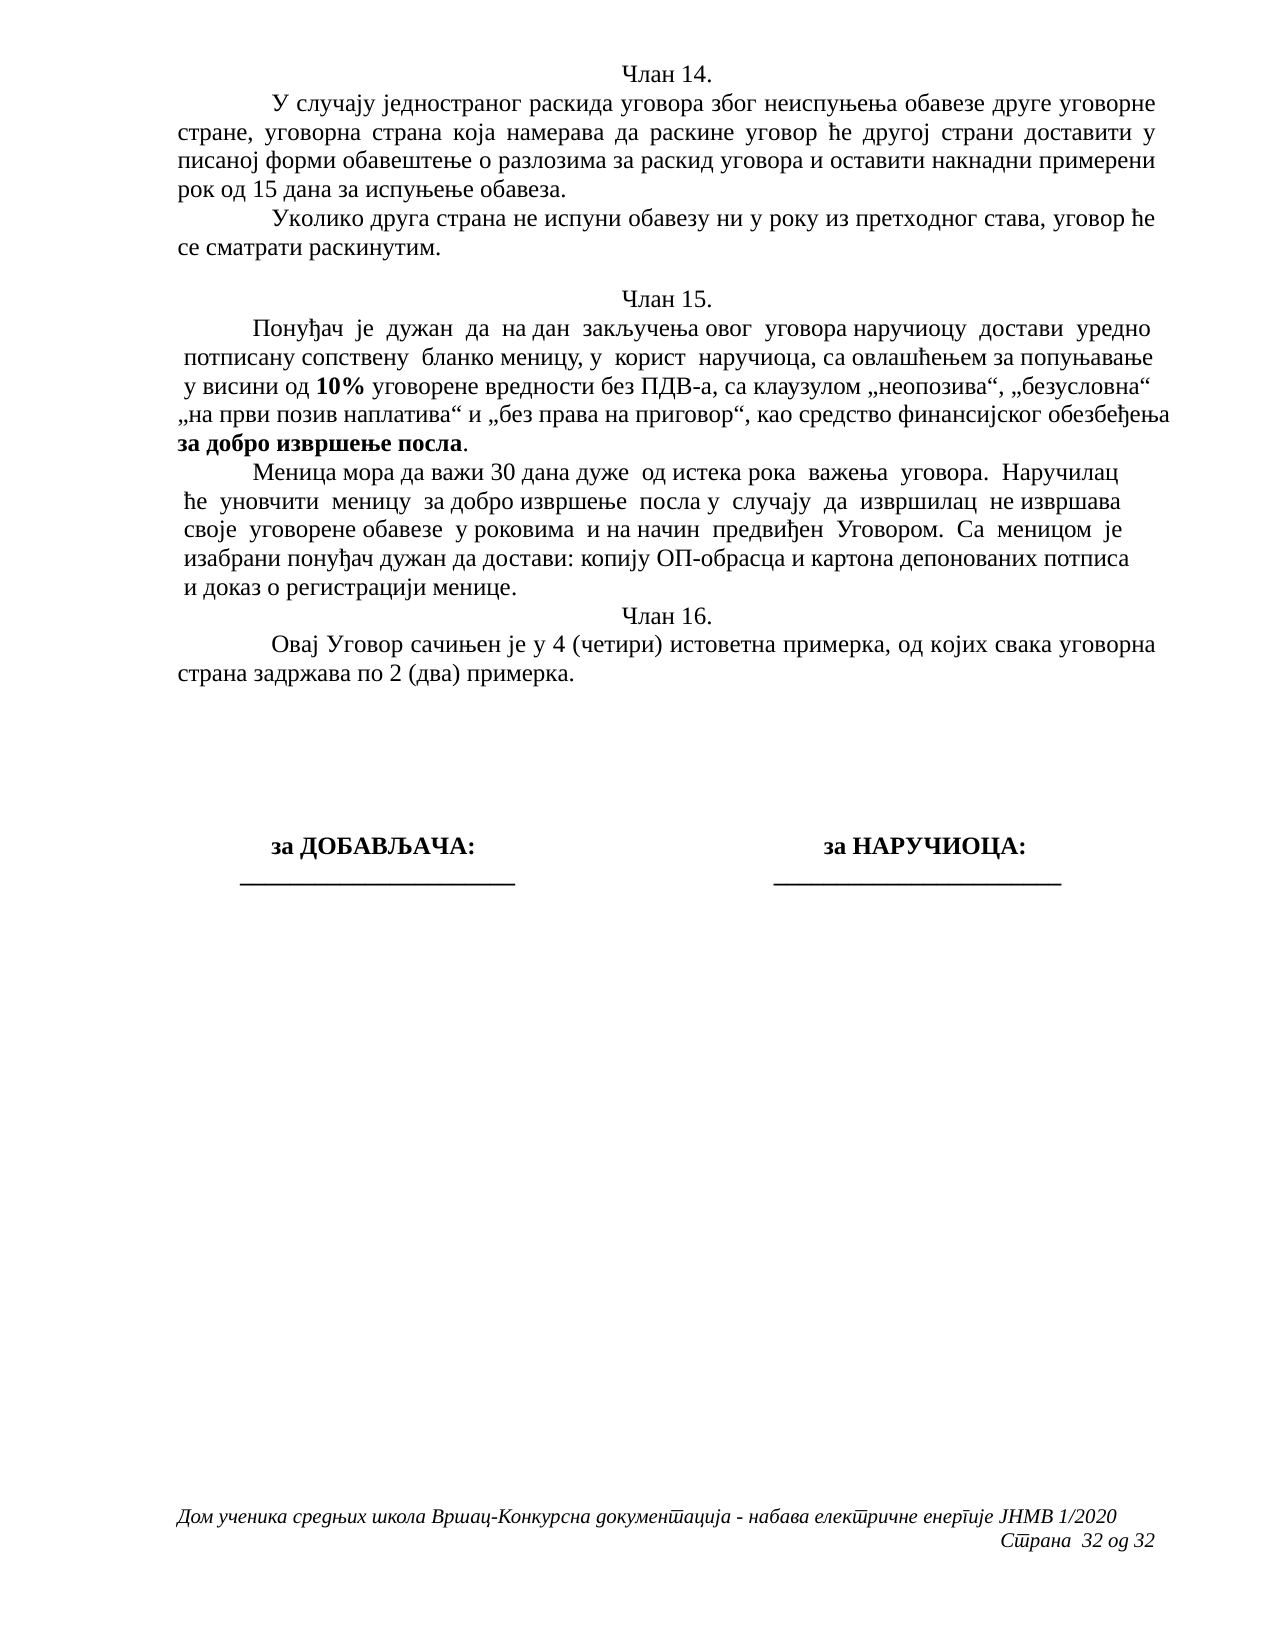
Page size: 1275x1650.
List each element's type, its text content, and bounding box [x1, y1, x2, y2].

text за добро извршење посла. [103, 428, 1236, 457]
text своје уговорене обавезе у роковима и на начин предвиђен Уговором. Са меницом је [103, 514, 1236, 543]
text и доказ о регистрацији менице. [102, 572, 1229, 601]
text Члан 16. [177, 601, 1157, 629]
text ______________________ _______________________ [177, 859, 1157, 888]
text Овај Уговор сачињен је у 4 (четири) истоветна примерка, од којих свака уговорна страна задржава по 2 (два) примерка. [177, 629, 1157, 687]
text Меница мора да важи 30 дана дуже од истека рока важења уговора. Наручилац [103, 457, 1236, 486]
text Уколико друга страна не испуни обавезу ни у року из претходног става, уговор ће се сматрати раскинутим. [177, 203, 1157, 260]
text изабрани понуђач дужан да достави: копију ОП-обрасца и картона депонованих потписа [103, 543, 1236, 572]
text за ДОБАВЉАЧА: за НАРУЧИОЦА: [177, 831, 1157, 859]
text Члан 15. [177, 284, 1157, 313]
text у висини од 10% уговорене вредности без ПДВ-а, са клаузулом „неопозива“, „безусловна“ [103, 371, 1236, 399]
text „на први позив наплатива“ и „без права на приговор“, као средство финансијског обезбеђења [103, 399, 1236, 428]
text Понуђач је дужан да на дан закључења овог уговора наручиоцу достави уредно [103, 313, 1236, 342]
text ће уновчити меницу за добро извршење посла у случају да извршилац не извршава [103, 486, 1236, 514]
text потписану сопствену бланко меницу, у корист наручиоца, са овлашћењем за попуњавање [103, 342, 1236, 371]
text Члан 14. [177, 59, 1157, 88]
text У случају једностраног раскида уговора због неиспуњења обавезе друге уговорне стране, уговорна страна која намерава да раскине уговор ће другој страни доставити у писаној форми обавештење о разлозима за раскид уговора и оставити накнадни примерени рок од 15 дана за испуњење обавеза. [177, 88, 1157, 203]
